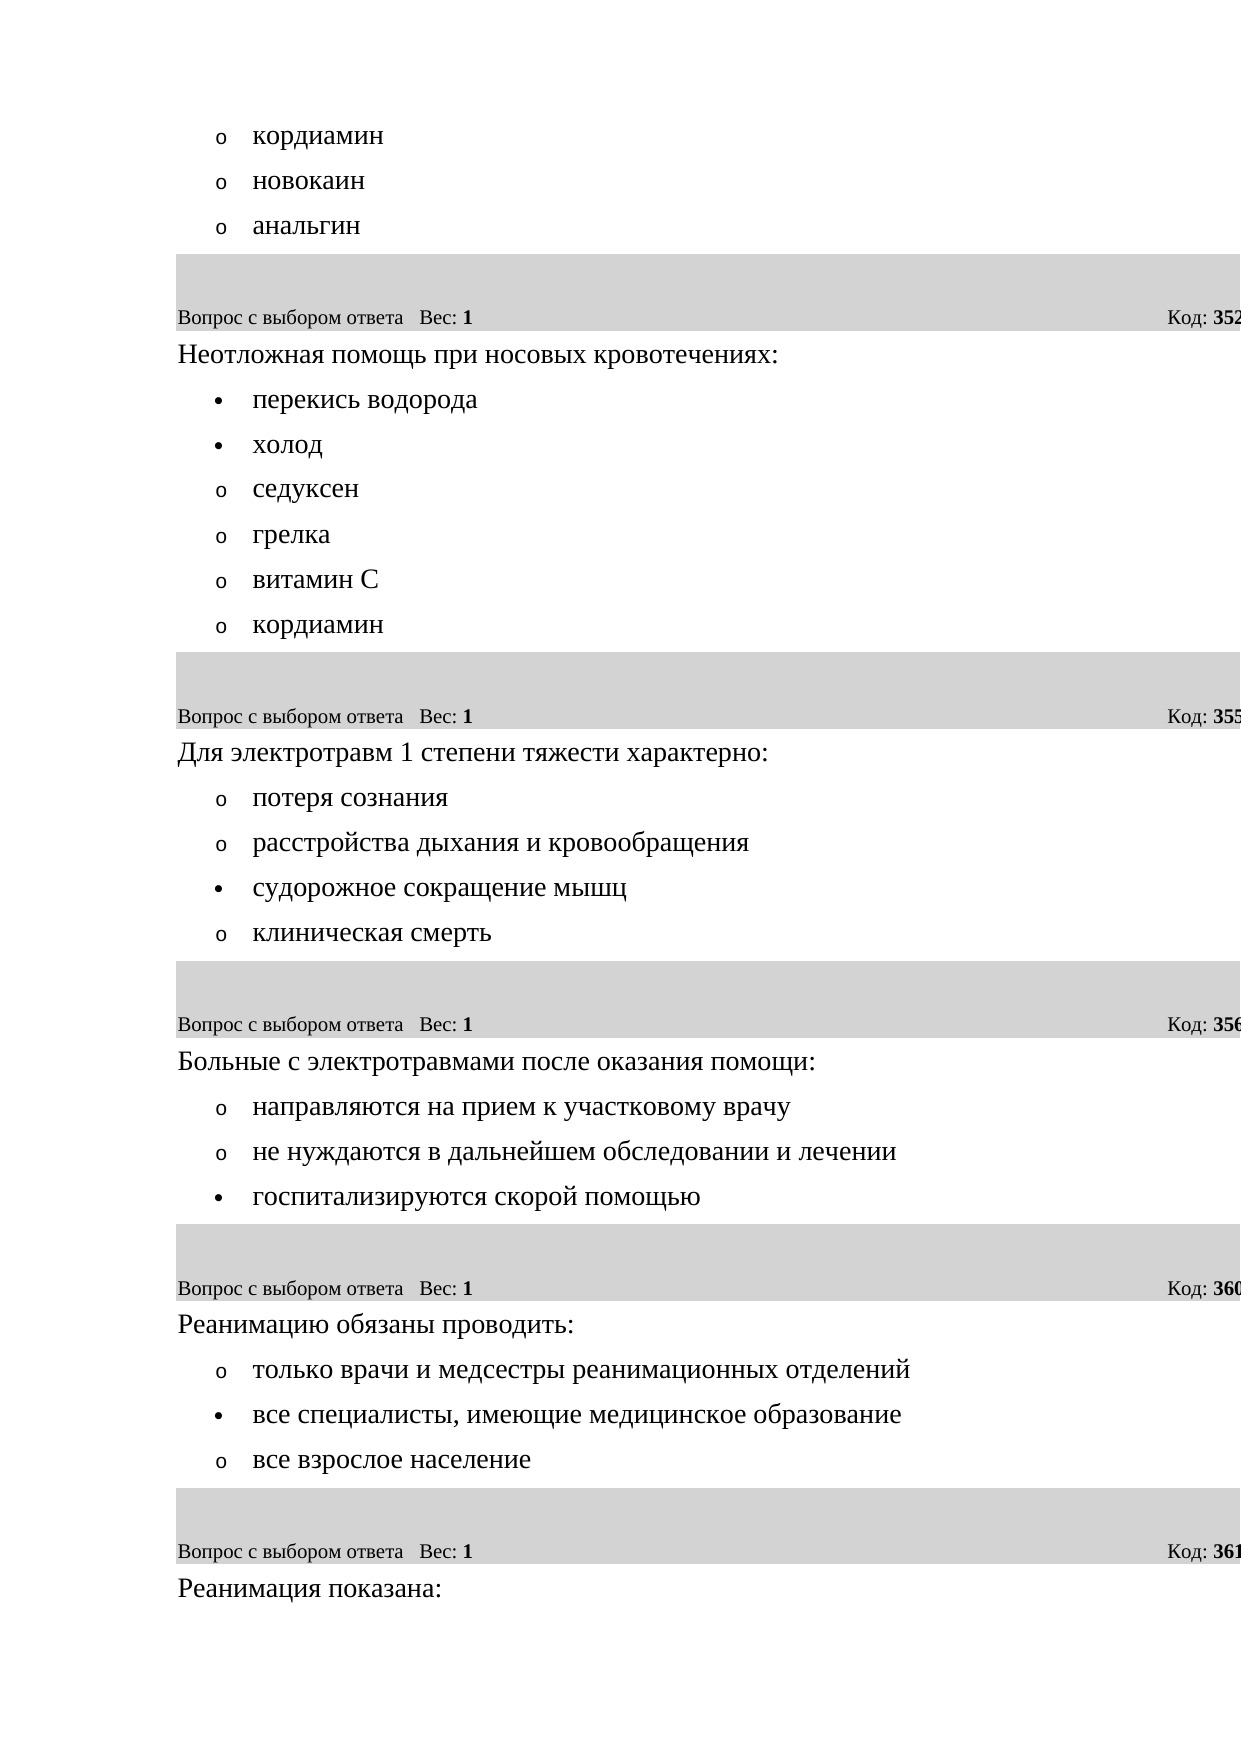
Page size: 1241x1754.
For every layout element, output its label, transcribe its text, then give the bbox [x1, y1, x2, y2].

list гpeлкa [215, 517, 1152, 549]
list все взрослое население [215, 1442, 1152, 1475]
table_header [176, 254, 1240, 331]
list только врачи и медсестры реанимационных отделений [215, 1352, 1152, 1385]
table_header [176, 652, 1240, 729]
text Реанимацию обязаны проводить: [177, 1307, 1152, 1340]
list потеря сознания [215, 780, 1152, 813]
list направляются на прием к участковому врачу [215, 1089, 1152, 1121]
list клиническая смерть [215, 915, 1152, 948]
list госпитализируются скорой помощью [215, 1179, 1152, 1211]
text Больные с электротравмами после оказания помощи: [177, 1044, 1152, 1076]
list не нуждаются в дальнейшем обследовании и лечении [215, 1134, 1152, 1167]
list перекись водорода [215, 382, 1152, 414]
list новокаин [215, 163, 1152, 196]
list все специалисты, имеющие медицинское образование [215, 1397, 1152, 1430]
list анальгин [215, 208, 1152, 241]
text Реанимация показана: [177, 1571, 1152, 1603]
list седуксен [215, 472, 1152, 504]
list витамин С [215, 562, 1152, 594]
list кордиамин [215, 607, 1152, 639]
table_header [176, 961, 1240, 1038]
list холод [215, 427, 1152, 459]
list кордиамин [215, 118, 1152, 151]
list судорожное сокращение мышц [215, 871, 1152, 903]
text Для электротравм 1 степени тяжести характерно: [177, 735, 1152, 768]
text Неотложная помощь при носовых кровотeчениях: [177, 337, 1152, 369]
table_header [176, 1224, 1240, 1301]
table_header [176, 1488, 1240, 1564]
list расстройства дыхания и кровообращения [215, 825, 1152, 858]
